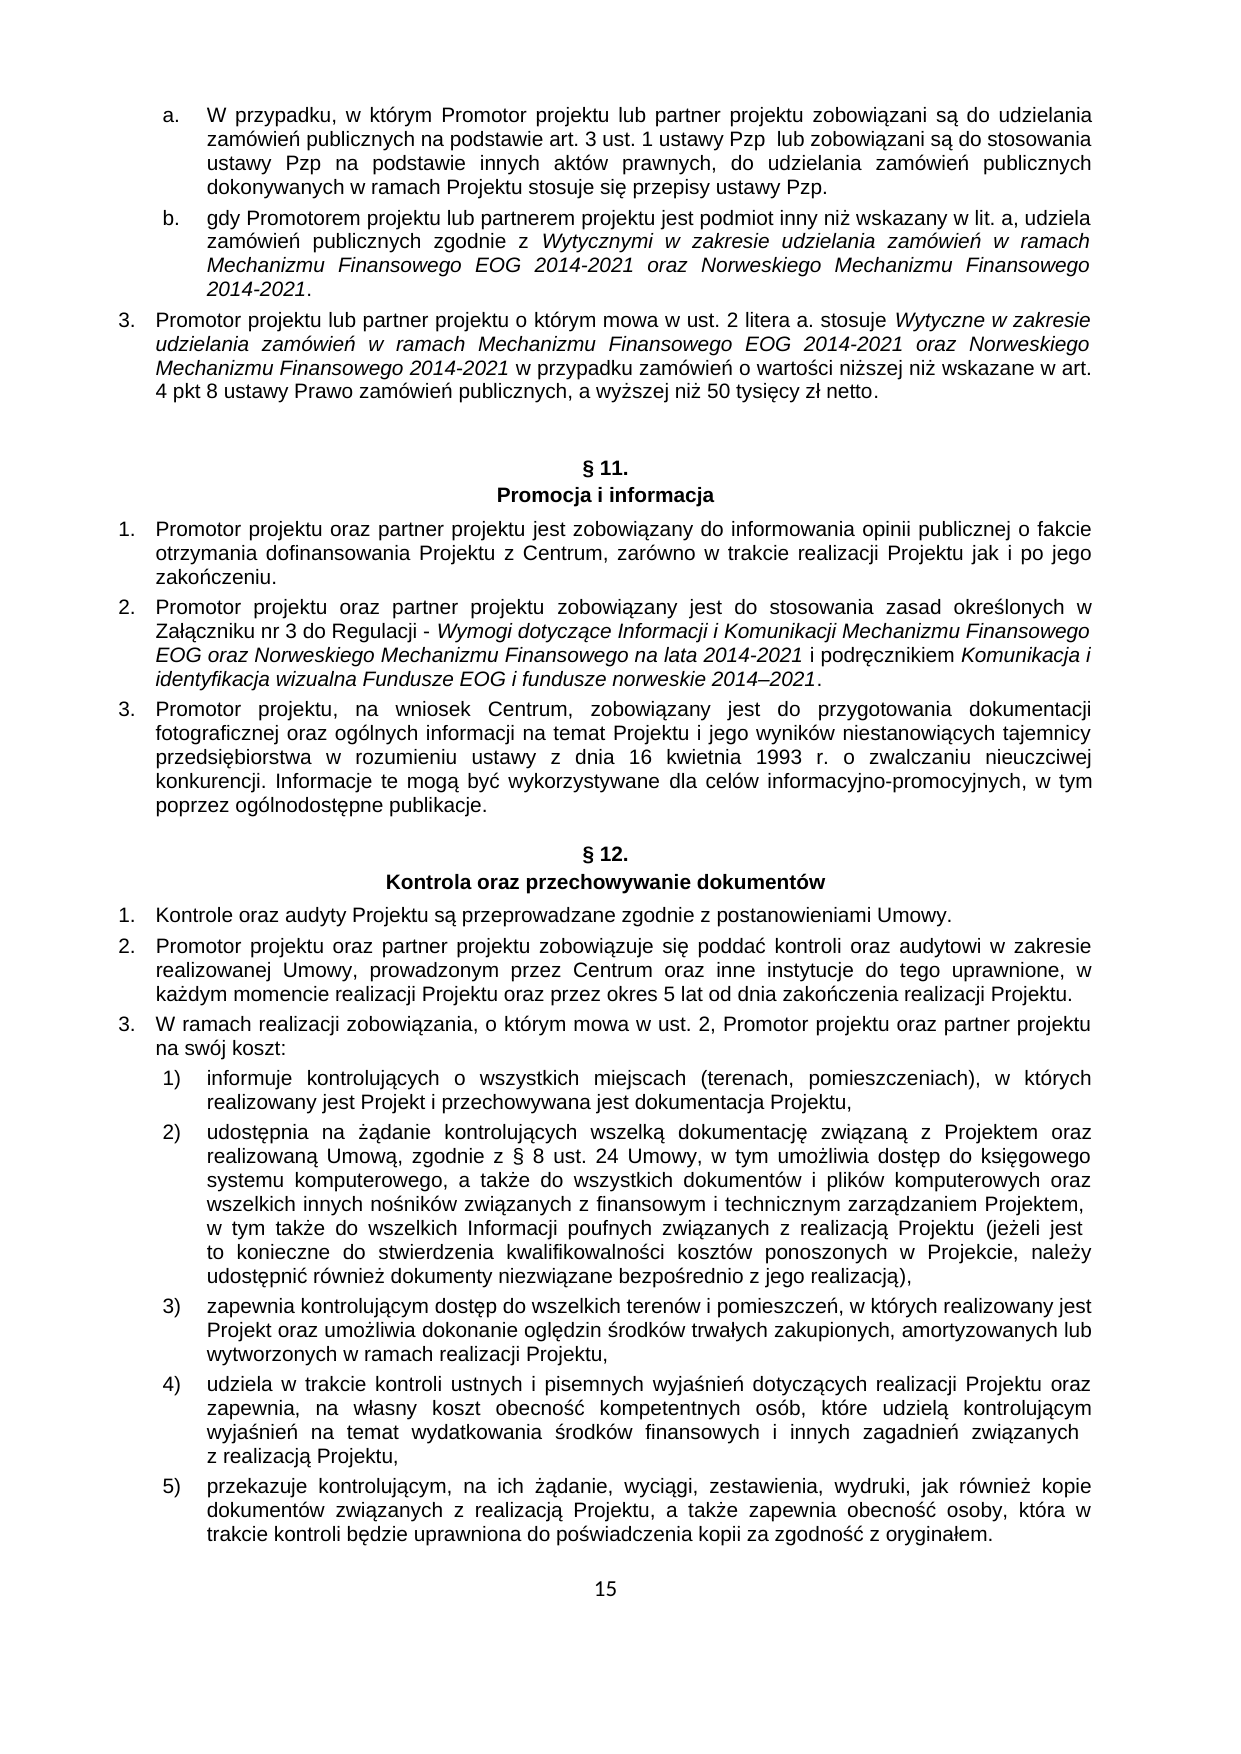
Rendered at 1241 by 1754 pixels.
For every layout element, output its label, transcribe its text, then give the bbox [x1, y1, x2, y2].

list Promotor projektu oraz partner projektu zobowiązany jest do stosowania zasad określonych w Załączniku nr 3 do Regulacji - Wymogi dotyczące Informacji i Komunikacji Mechanizmu Finansowego EOG oraz Norweskiego Mechanizmu Finansowego na lata 2014-2021 i podręcznikiem Komunikacja i identyfikacja wizualna Fundusze EOG i fundusze norweskie 2014–2021. [118, 595, 1093, 691]
list udziela w trakcie kontroli ustnych i pisemnych wyjaśnień dotyczących realizacji Projektu oraz zapewnia, na własny koszt obecność kompetentnych osób, które udzielą kontrolującym wyjaśnień na temat wydatkowania środków finansowych i innych zagadnień związanych z realizacją Projektu, [162, 1372, 1093, 1468]
list przekazuje kontrolującym, na ich żądanie, wyciągi, zestawienia, wydruki, jak również kopie dokumentów związanych z realizacją Projektu, a także zapewnia obecność osoby, która w trakcie kontroli będzie uprawniona do poświadczenia kopii za zgodność z oryginałem. [162, 1474, 1093, 1546]
list zapewnia kontrolującym dostęp do wszelkich terenów i pomieszczeń, w których realizowany jest Projekt oraz umożliwia dokonanie oględzin środków trwałych zakupionych, amortyzowanych lub wytworzonych w ramach realizacji Projektu, [162, 1294, 1093, 1366]
list informuje kontrolujących o wszystkich miejscach (terenach, pomieszczeniach), w których realizowany jest Projekt i przechowywana jest dokumentacja Projektu, [162, 1066, 1093, 1114]
subtitle § 11. Promocja i informacja [118, 428, 1093, 507]
list Promotor projektu oraz partner projektu zobowiązuje się poddać kontroli oraz audytowi w zakresie realizowanej Umowy, prowadzonym przez Centrum oraz inne instytucje do tego uprawnione, w każdym momencie realizacji Projektu oraz przez okres 5 lat od dnia zakończenia realizacji Projektu. [118, 933, 1093, 1005]
list udostępnia na żądanie kontrolujących wszelką dokumentację związaną z Projektem oraz realizowaną Umową, zgodnie z § 8 ust. 24 Umowy, w tym umożliwia dostęp do księgowego systemu komputerowego, a także do wszystkich dokumentów i plików komputerowych oraz wszelkich innych nośników związanych z finansowym i technicznym zarządzaniem Projektem, w tym także do wszelkich Informacji poufnych związanych z realizacją Projektu (jeżeli jest to konieczne do stwierdzenia kwalifikowalności kosztów ponoszonych w Projekcie, należy udostępnić również dokumenty niezwiązane bezpośrednio z jego realizacją), [162, 1120, 1093, 1288]
list Promotor projektu lub partner projektu o którym mowa w ust. 2 litera a. stosuje Wytyczne w zakresie udzielania zamówień w ramach Mechanizmu Finansowego EOG 2014-2021 oraz Norweskiego Mechanizmu Finansowego 2014-2021 w przypadku zamówień o wartości niższej niż wskazane w art. 4 pkt 8 ustawy Prawo zamówień publicznych, a wyższej niż 50 tysięcy zł netto. [118, 307, 1093, 403]
list W ramach realizacji zobowiązania, o którym mowa w ust. 2, Promotor projektu oraz partner projektu na swój koszt: [118, 1012, 1093, 1059]
list W przypadku, w którym Promotor projektu lub partner projektu zobowiązani są do udzielania zamówień publicznych na podstawie art. 3 ust. 1 ustawy Pzp lub zobowiązani są do stosowania ustawy Pzp na podstawie innych aktów prawnych, do udzielania zamówień publicznych dokonywanych w ramach Projektu stosuje się przepisy ustawy Pzp. [162, 103, 1093, 199]
list gdy Promotorem projektu lub partnerem projektu jest podmiot inny niż wskazany w lit. a, udziela zamówień publicznych zgodnie z Wytycznymi w zakresie udzielania zamówień w ramach Mechanizmu Finansowego EOG 2014-2021 oraz Norweskiego Mechanizmu Finansowego 2014-2021. [162, 205, 1093, 301]
list Promotor projektu oraz partner projektu jest zobowiązany do informowania opinii publicznej o fakcie otrzymania dofinansowania Projektu z Centrum, zarówno w trakcie realizacji Projektu jak i po jego zakończeniu. [118, 517, 1093, 589]
list Promotor projektu, na wniosek Centrum, zobowiązany jest do przygotowania dokumentacji fotograficznej oraz ogólnych informacji na temat Projektu i jego wyników niestanowiących tajemnicy przedsiębiorstwa w rozumieniu ustawy z dnia 16 kwietnia 1993 r. o zwalczaniu nieuczciwej konkurencji. Informacje te mogą być wykorzystywane dla celów informacyjno-promocyjnych, w tym poprzez ogólnodostępne publikacje. [118, 697, 1093, 817]
list Kontrole oraz audyty Projektu są przeprowadzane zgodnie z postanowieniami Umowy. [118, 903, 1093, 927]
subtitle § 12. Kontrola oraz przechowywanie dokumentów [118, 842, 1093, 893]
